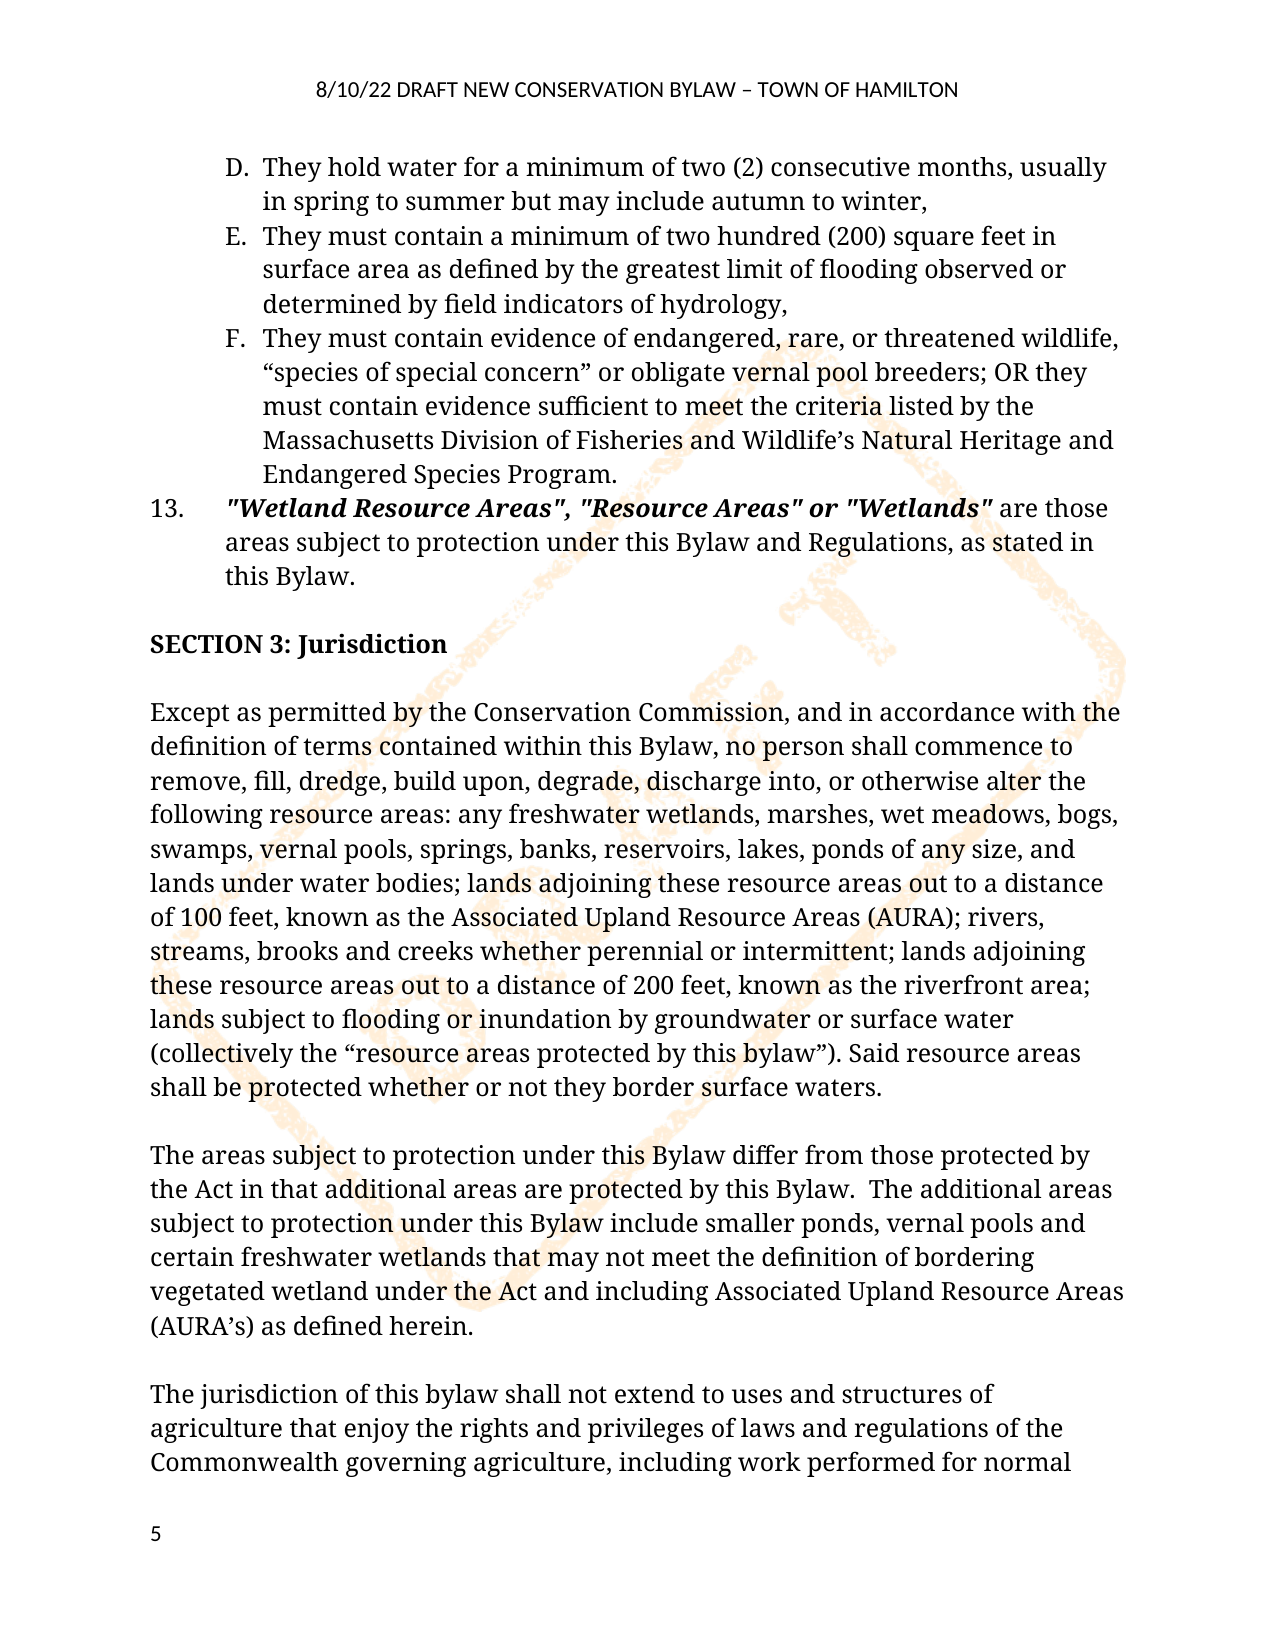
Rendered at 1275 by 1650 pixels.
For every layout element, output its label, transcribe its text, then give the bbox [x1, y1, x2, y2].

list "Wetland Resource Areas", "Resource Areas" or "Wetlands" are those areas subject to protection under this Bylaw and Regulations, as stated in this Bylaw. [150, 491, 1125, 593]
list They must contain evidence of endangered, rare, or threatened wildlife, “species of special concern” or obligate vernal pool breeders; OR they must contain evidence sufficient to meet the criteria listed by the Massachusetts Division of Fisheries and Wildlife’s Natural Heritage and Endangered Species Program. [225, 320, 1125, 491]
text The areas subject to protection under this Bylaw differ from those protected by the Act in that additional areas are protected by this Bylaw. The additional areas subject to protection under this Bylaw include smaller ponds, vernal pools and certain freshwater wetlands that may not meet the definition of bordering vegetated wetland under the Act and including Associated Upland Resource Areas (AURA’s) as defined herein. [150, 1138, 1125, 1342]
list They must contain a minimum of two hundred (200) square feet in surface area as defined by the greatest limit of flooding observed or determined by field indicators of hydrology, [225, 218, 1125, 320]
list They hold water for a minimum of two (2) consecutive months, usually in spring to summer but may include autumn to winter, [225, 150, 1125, 218]
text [150, 1376, 1125, 1478]
text SECTION 3: Jurisdiction [150, 627, 1125, 661]
text Except as permitted by the Conservation Commission, and in accordance with the definition of terms contained within this Bylaw, no person shall commence to remove, fill, dredge, build upon, degrade, discharge into, or otherwise alter the following resource areas: any freshwater wetlands, marshes, wet meadows, bogs, swamps, vernal pools, springs, banks, reservoirs, lakes, ponds of any size, and lands under water bodies; lands adjoining these resource areas out to a distance of 100 feet, known as the Associated Upland Resource Areas (AURA); rivers, streams, brooks and creeks whether perennial or intermittent; lands adjoining these resource areas out to a distance of 200 feet, known as the riverfront area; lands subject to flooding or inundation by groundwater or surface water (collectively the “resource areas protected by this bylaw”). Said resource areas shall be protected whether or not they border surface waters. [150, 695, 1125, 1104]
